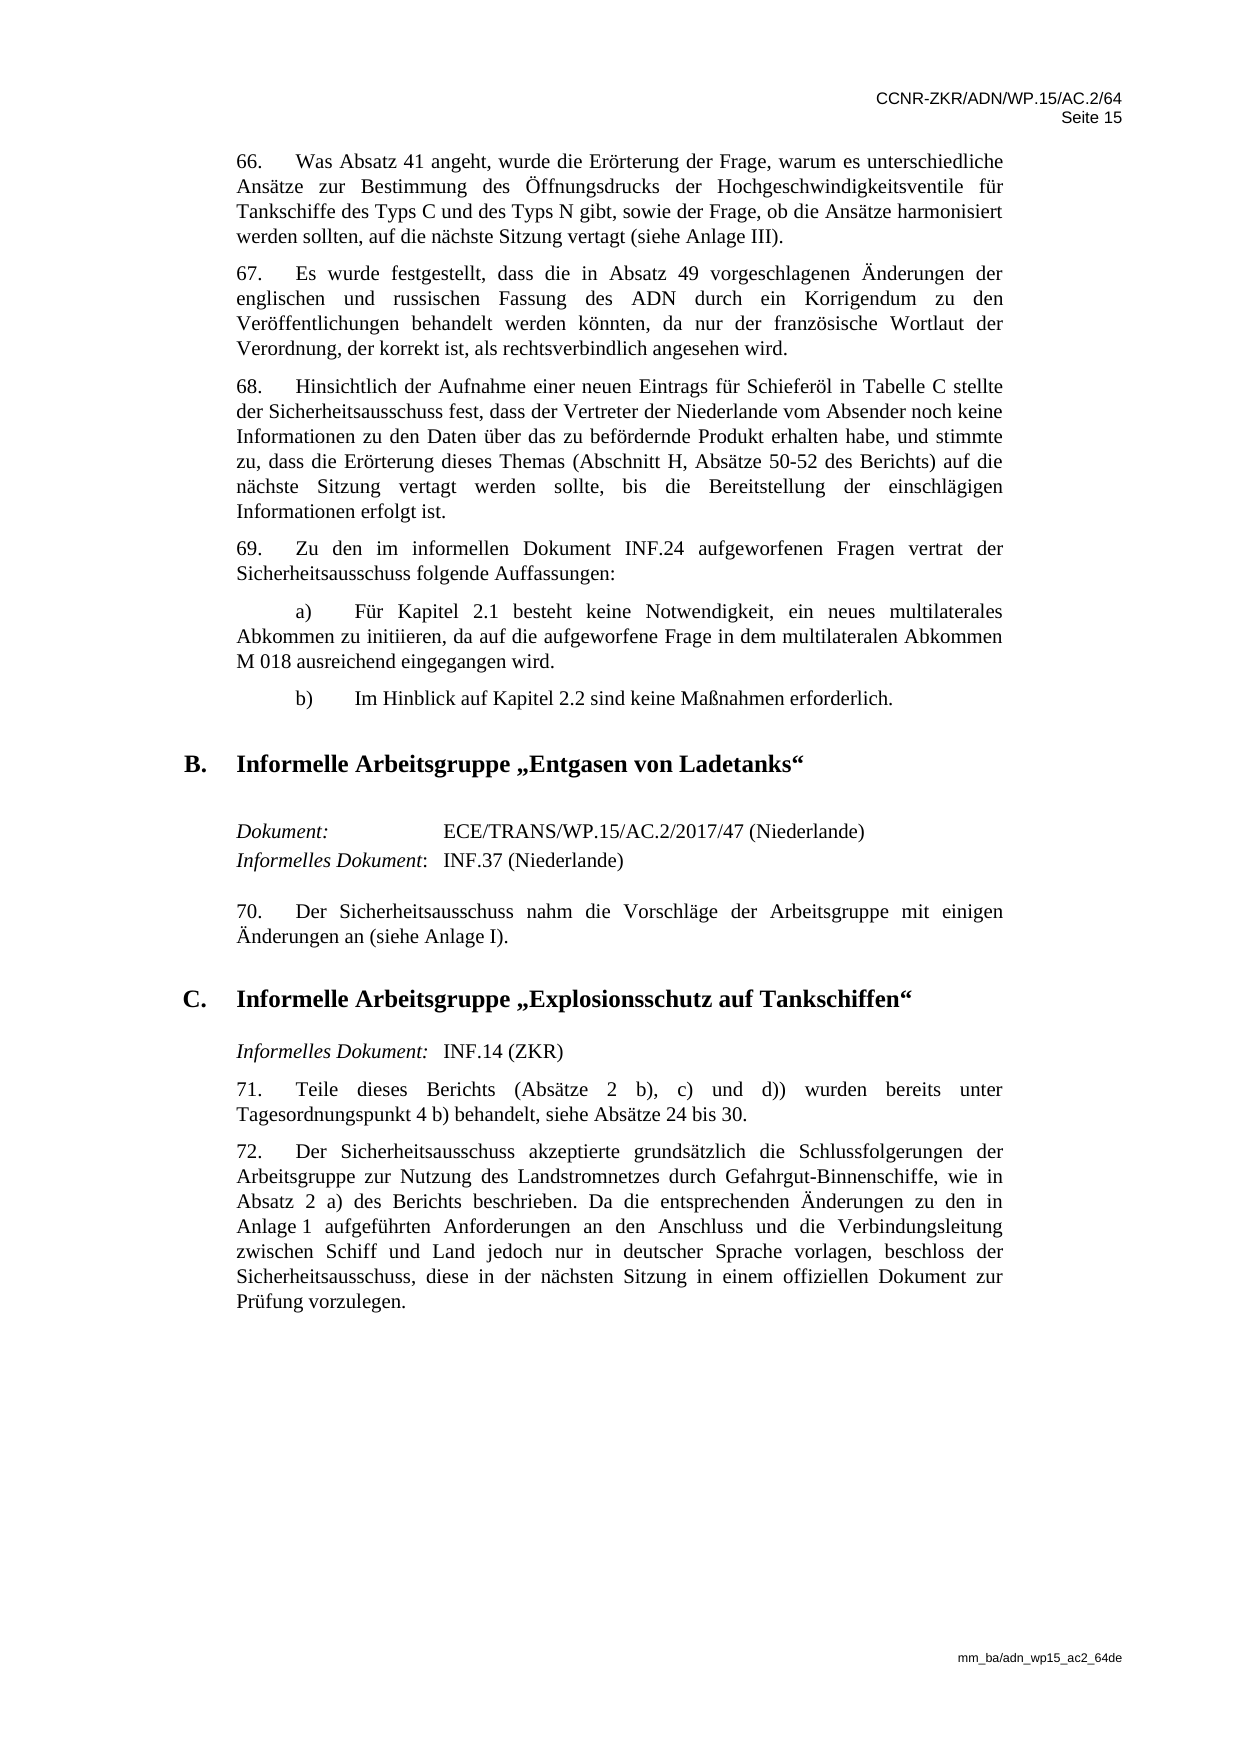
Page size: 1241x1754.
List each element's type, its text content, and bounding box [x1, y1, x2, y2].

text Informelles Dokument: INF.14 (ZKR) [236, 1038, 1122, 1063]
text b) Im Hinblick auf Kapitel 2.2 sind keine Maßnahmen erforderlich. [118, 685, 1122, 710]
text 67. Es wurde festgestellt, dass die in Absatz 49 vorgeschlagenen Änderungen der englischen und russischen Fassung des ADN durch ein Korrigendum zu den Veröffentlichungen behandelt werden könnten, da nur der französische Wortlaut der Verordnung, der korrekt ist, als rechtsverbindlich angesehen wird. [236, 260, 1004, 360]
text 66. Was Absatz 41 angeht, wurde die Erörterung der Frage, warum es unterschiedliche Ansätze zur Bestimmung des Öffnungsdrucks der Hochgeschwindigkeitsventile für Tankschiffe des Typs C und des Typs N gibt, sowie der Frage, ob die Ansätze harmonisiert werden sollten, auf die nächste Sitzung vertagt (siehe Anlage III). [236, 148, 1004, 248]
text C. Informelle Arbeitsgruppe „Explosionsschutz auf Tankschiffen“ [118, 985, 1004, 1013]
text B. Informelle Arbeitsgruppe „Entgasen von Ladetanks“ [118, 748, 1004, 779]
text 69. Zu den im informellen Dokument INF.24 aufgeworfenen Fragen vertrat der Sicherheitsausschuss folgende Auffassungen: [236, 535, 1004, 585]
text 72. Der Sicherheitsausschuss akzeptierte grundsätzlich die Schlussfolgerungen der Arbeitsgruppe zur Nutzung des Landstromnetzes durch Gefahrgut-Binnenschiffe, wie in Absatz 2 a) des Berichts beschrieben. Da die entsprechenden Änderungen zu den in Anlage 1 aufgeführten Anforderungen an den Anschluss und die Verbindungsleitung zwischen Schiff und Land jedoch nur in deutscher Sprache vorlagen, beschloss der Sicherheitsausschuss, diese in der nächsten Sitzung in einem offiziellen Dokument zur Prüfung vorzulegen. [236, 1138, 1004, 1313]
text 70. Der Sicherheitsausschuss nahm die Vorschläge der Arbeitsgruppe mit einigen Änderungen an (siehe Anlage I). [236, 898, 1004, 948]
text Dokument: ECE/TRANS/WP.15/AC.2/2017/47 (Niederlande) Informelles Dokument: INF.37 (Niederlande) [236, 816, 1004, 873]
text 71. Teile dieses Berichts (Absätze 2 b), c) und d)) wurden bereits unter Tagesordnungspunkt 4 b) behandelt, siehe Absätze 24 bis 30. [236, 1076, 1004, 1126]
text 68. Hinsichtlich der Aufnahme einer neuen Eintrags für Schieferöl in Tabelle C stellte der Sicherheitsausschuss fest, dass der Vertreter der Niederlande vom Absender noch keine Informationen zu den Daten über das zu befördernde Produkt erhalten habe, und stimmte zu, dass die Erörterung dieses Themas (Abschnitt H, Absätze 50-52 des Berichts) auf die nächste Sitzung vertagt werden sollte, bis die Bereitstellung der einschlägigen Informationen erfolgt ist. [236, 373, 1004, 523]
text a) Für Kapitel 2.1 besteht keine Notwendigkeit, ein neues multilaterales Abkommen zu initiieren, da auf die aufgeworfene Frage in dem multilateralen Abkommen M 018 ausreichend eingegangen wird. [236, 598, 1004, 673]
